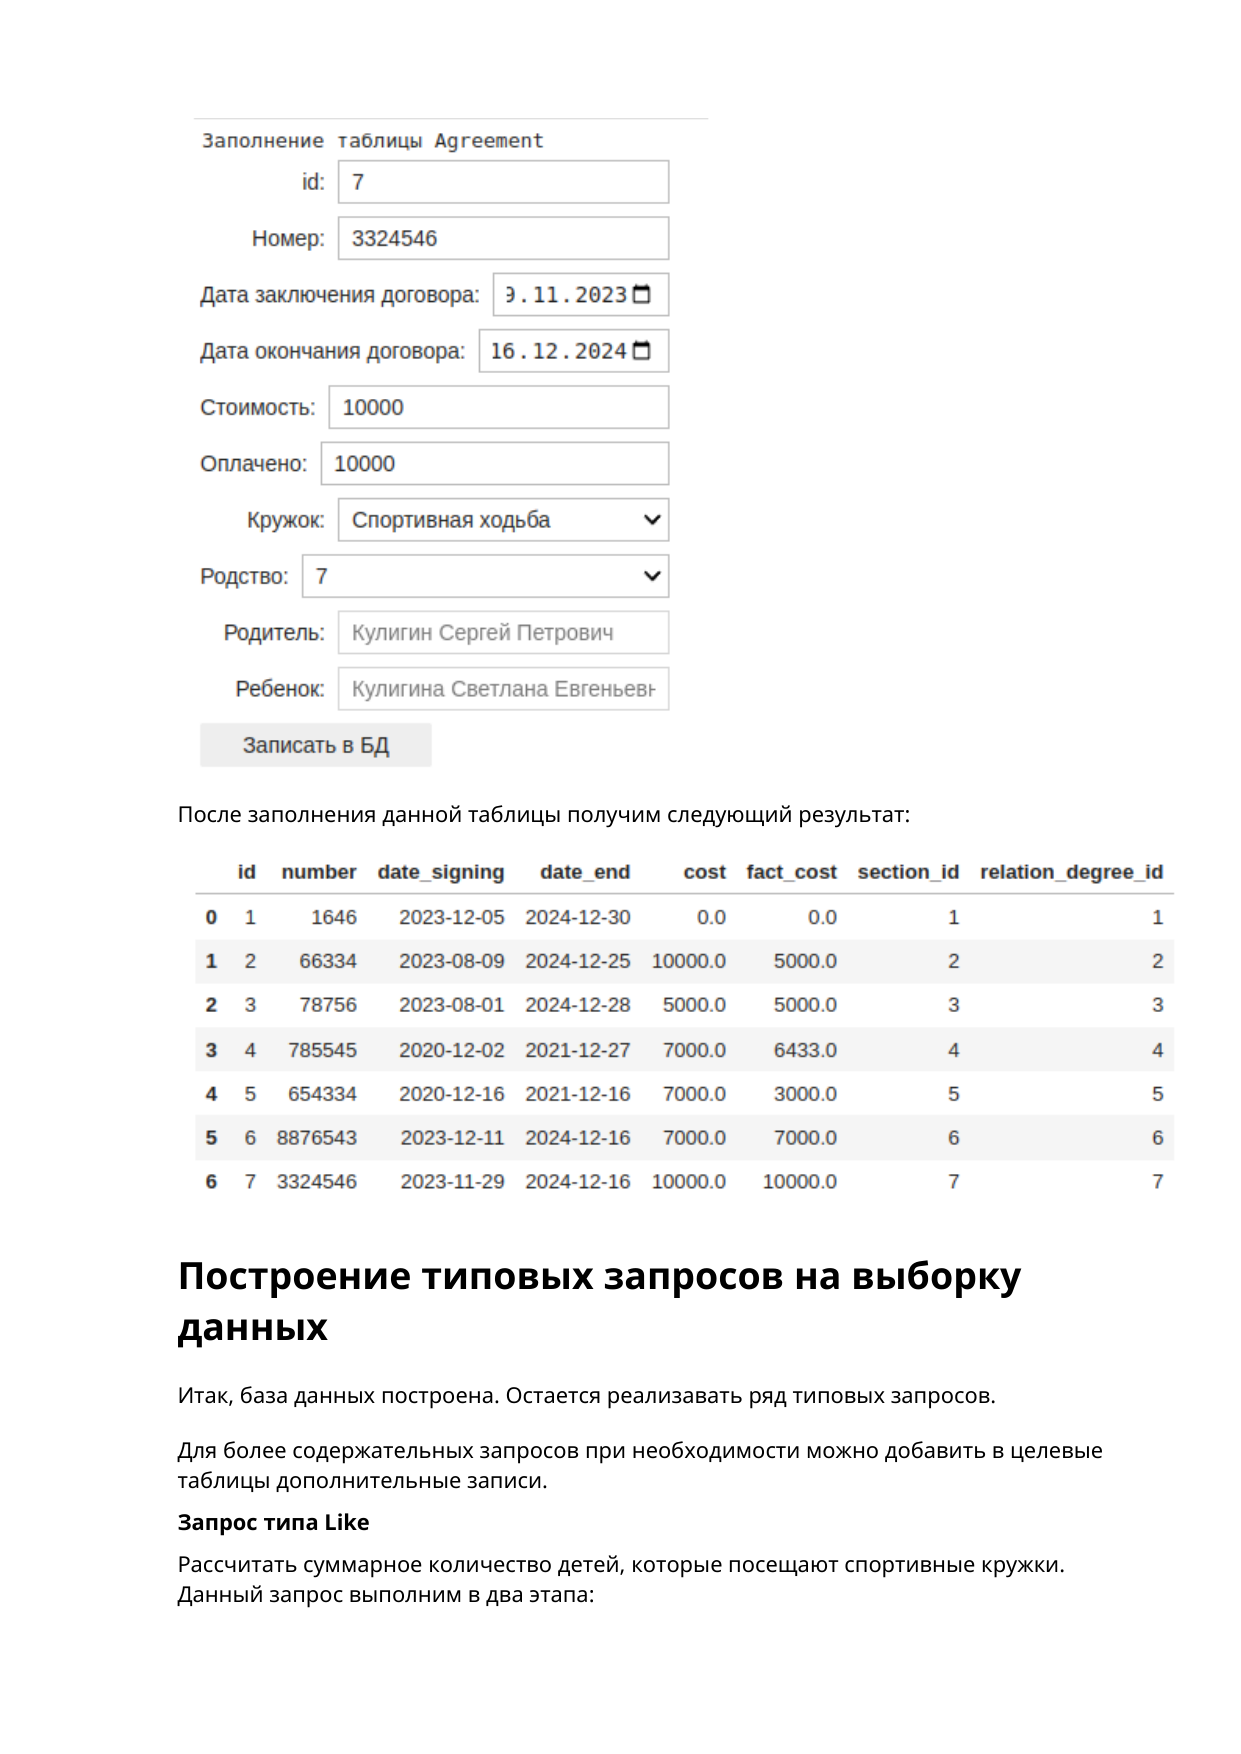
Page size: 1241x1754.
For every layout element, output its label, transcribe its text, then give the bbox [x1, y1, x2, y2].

text Для более содержательных запросов при необходимости можно добавить в целевые таблицы дополнительные записи. [177, 1435, 1152, 1494]
text Рассчитать суммарное количество детей, которые посещают спортивные кружки. Данный запрос выполним в два этапа: [177, 1549, 1152, 1609]
text Итак, база данных построена. Остается реализавать ряд типовых запросов. [177, 1380, 1152, 1410]
text Запрос типа Like [177, 1507, 1152, 1537]
text Построение типовых запросов на выборку данных [177, 1249, 1152, 1351]
picture [177, 854, 1215, 1220]
picture [177, 118, 709, 775]
text После заполнения данной таблицы получим следующий результат: [177, 799, 1152, 829]
